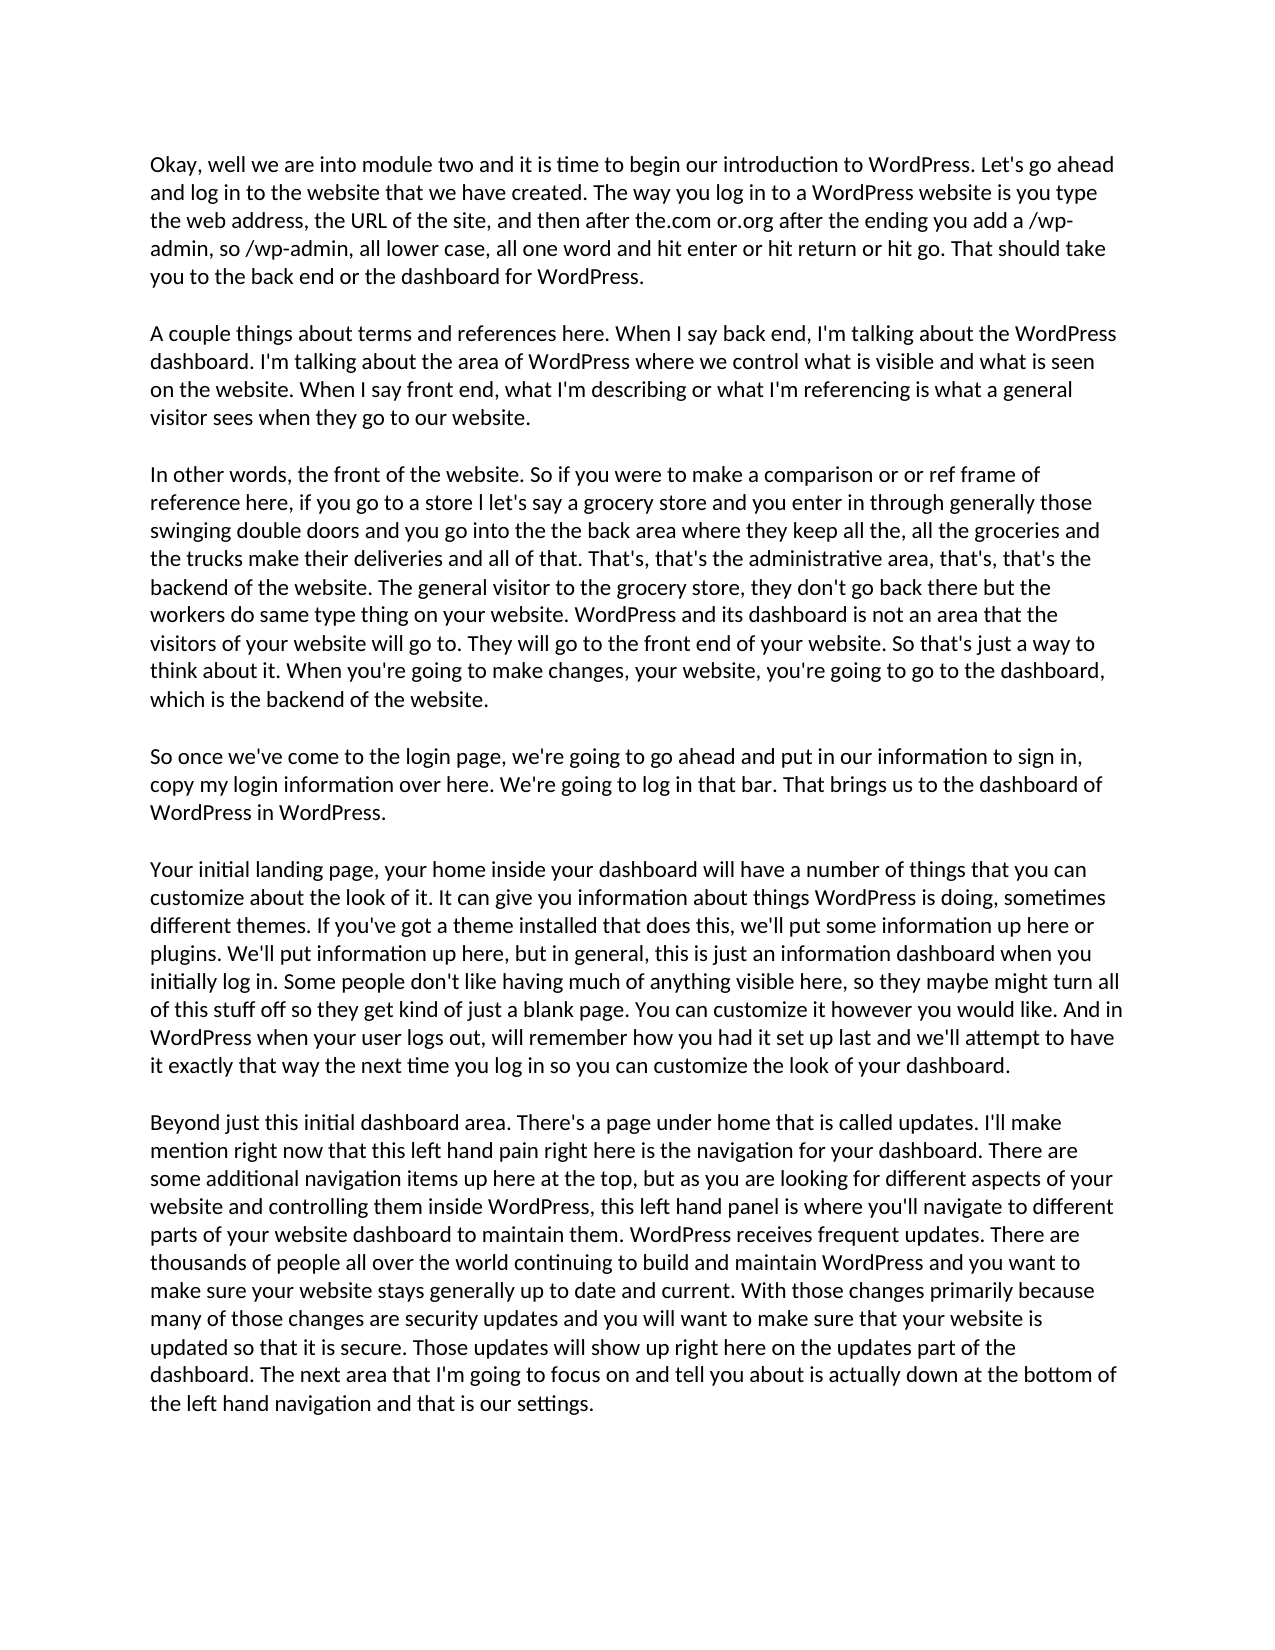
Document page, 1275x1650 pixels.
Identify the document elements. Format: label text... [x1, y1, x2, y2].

text In other words, the front of the website. So if you were to make a comparison or or ref frame of reference here, if you go to a store l let's say a grocery store and you enter in through generally those swinging double doors and you go into the the back area where they keep all the, all the groceries and the trucks make their deliveries and all of that. That's, that's the administrative area, that's, that's the backend of the website. The general visitor to the grocery store, they don't go back there but the workers do same type thing on your website. WordPress and its dashboard is not an area that the visitors of your website will go to. They will go to the front end of your website. So that's just a way to think about it. When you're going to make changes, your website, you're going to go to the dashboard, which is the backend of the website. [150, 461, 1125, 713]
text Okay, well we are into module two and it is time to begin our introduction to WordPress. Let's go ahead and log in to the website that we have created. The way you log in to a WordPress website is you type the web address, the URL of the site, and then after the.com or.org after the ending you add a /wp-admin, so /wp-admin, all lower case, all one word and hit enter or hit return or hit go. That should take you to the back end or the dashboard for WordPress. [150, 150, 1125, 290]
text So once we've come to the login page, we're going to go ahead and put in our information to sign in, copy my login information over here. We're going to log in that bar. That brings us to the dashboard of WordPress in WordPress. [150, 742, 1125, 826]
text Your initial landing page, your home inside your dashboard will have a number of things that you can customize about the look of it. It can give you information about things WordPress is doing, sometimes different themes. If you've got a theme installed that does this, we'll put some information up here or plugins. We'll put information up here, but in general, this is just an information dashboard when you initially log in. Some people don't like having much of anything visible here, so they maybe might turn all of this stuff off so they get kind of just a blank page. You can customize it however you would like. And in WordPress when your user logs out, will remember how you had it set up last and we'll attempt to have it exactly that way the next time you log in so you can customize the look of your dashboard. [150, 855, 1125, 1079]
text Beyond just this initial dashboard area. There's a page under home that is called updates. I'll make mention right now that this left hand pain right here is the navigation for your dashboard. There are some additional navigation items up here at the top, but as you are looking for different aspects of your website and controlling them inside WordPress, this left hand panel is where you'll navigate to different parts of your website dashboard to maintain them. WordPress receives frequent updates. There are thousands of people all over the world continuing to build and maintain WordPress and you want to make sure your website stays generally up to date and current. With those changes primarily because many of those changes are security updates and you will want to make sure that your website is updated so that it is secure. Those updates will show up right here on the updates part of the dashboard. The next area that I'm going to focus on and tell you about is actually down at the bottom of the left hand navigation and that is our settings. [150, 1108, 1125, 1417]
text A couple things about terms and references here. When I say back end, I'm talking about the WordPress dashboard. I'm talking about the area of WordPress where we control what is visible and what is seen on the website. When I say front end, what I'm describing or what I'm referencing is what a general visitor sees when they go to our website. [150, 319, 1125, 431]
